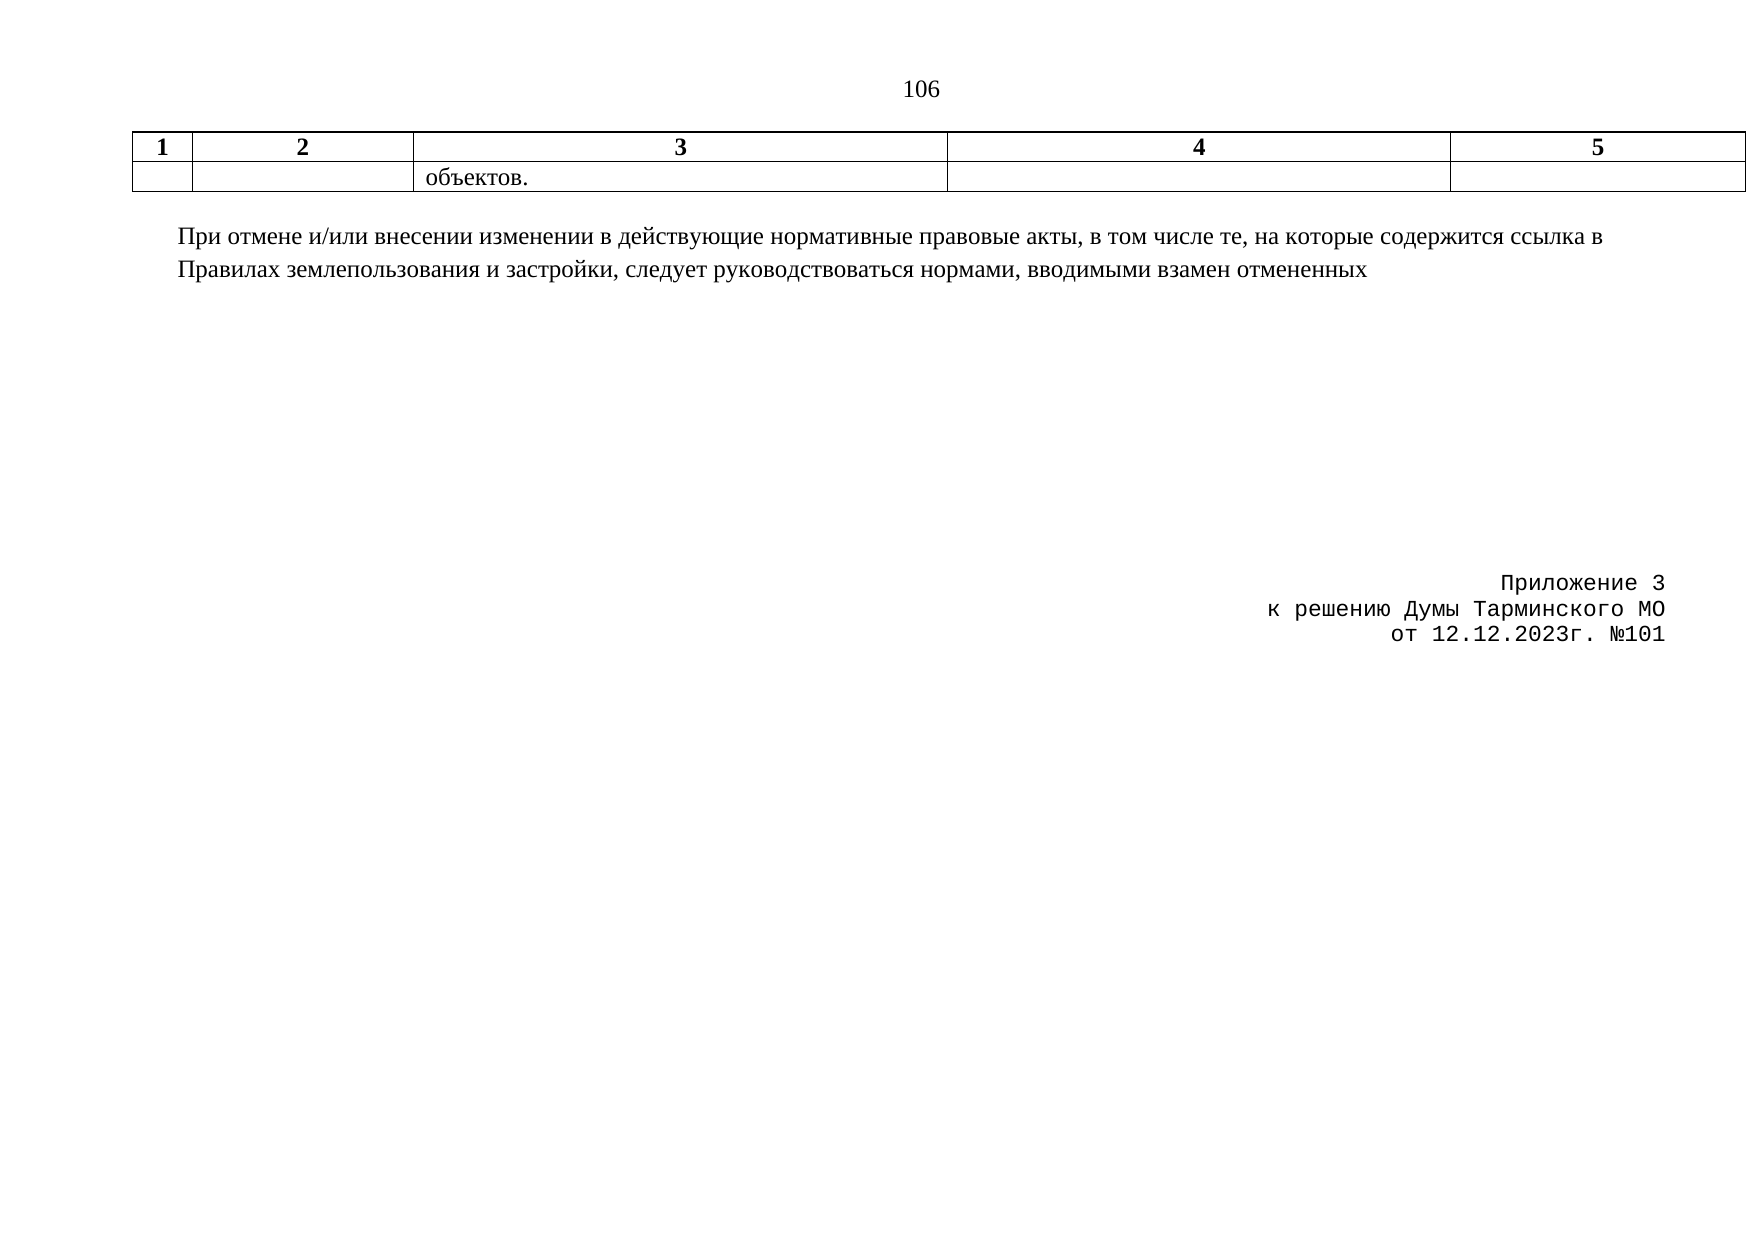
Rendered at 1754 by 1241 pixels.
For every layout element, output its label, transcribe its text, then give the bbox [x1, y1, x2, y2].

table_header 3 [414, 133, 947, 161]
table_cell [1451, 162, 1745, 191]
table_cell 8 [133, 162, 192, 191]
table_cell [414, 162, 947, 191]
text Приложение 3 [177, 571, 1665, 597]
table_header 1 [133, 133, 192, 161]
table_header 4 [948, 133, 1450, 161]
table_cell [193, 162, 413, 191]
text При отмене и/или внесении изменении в действующие нормативные правовые акты, в том числе те, на которые содержится ссылка в Правилах землепользования и застройки, следует руководствоваться нормами, вводимыми взамен отмененных [177, 221, 1665, 282]
table_header 2 [193, 133, 413, 161]
table_cell - [948, 162, 1450, 191]
text от 12.12.2023г. №101 [177, 623, 1665, 649]
text к решению Думы Тарминского МО [177, 597, 1665, 623]
table_header 5 [1451, 133, 1745, 161]
